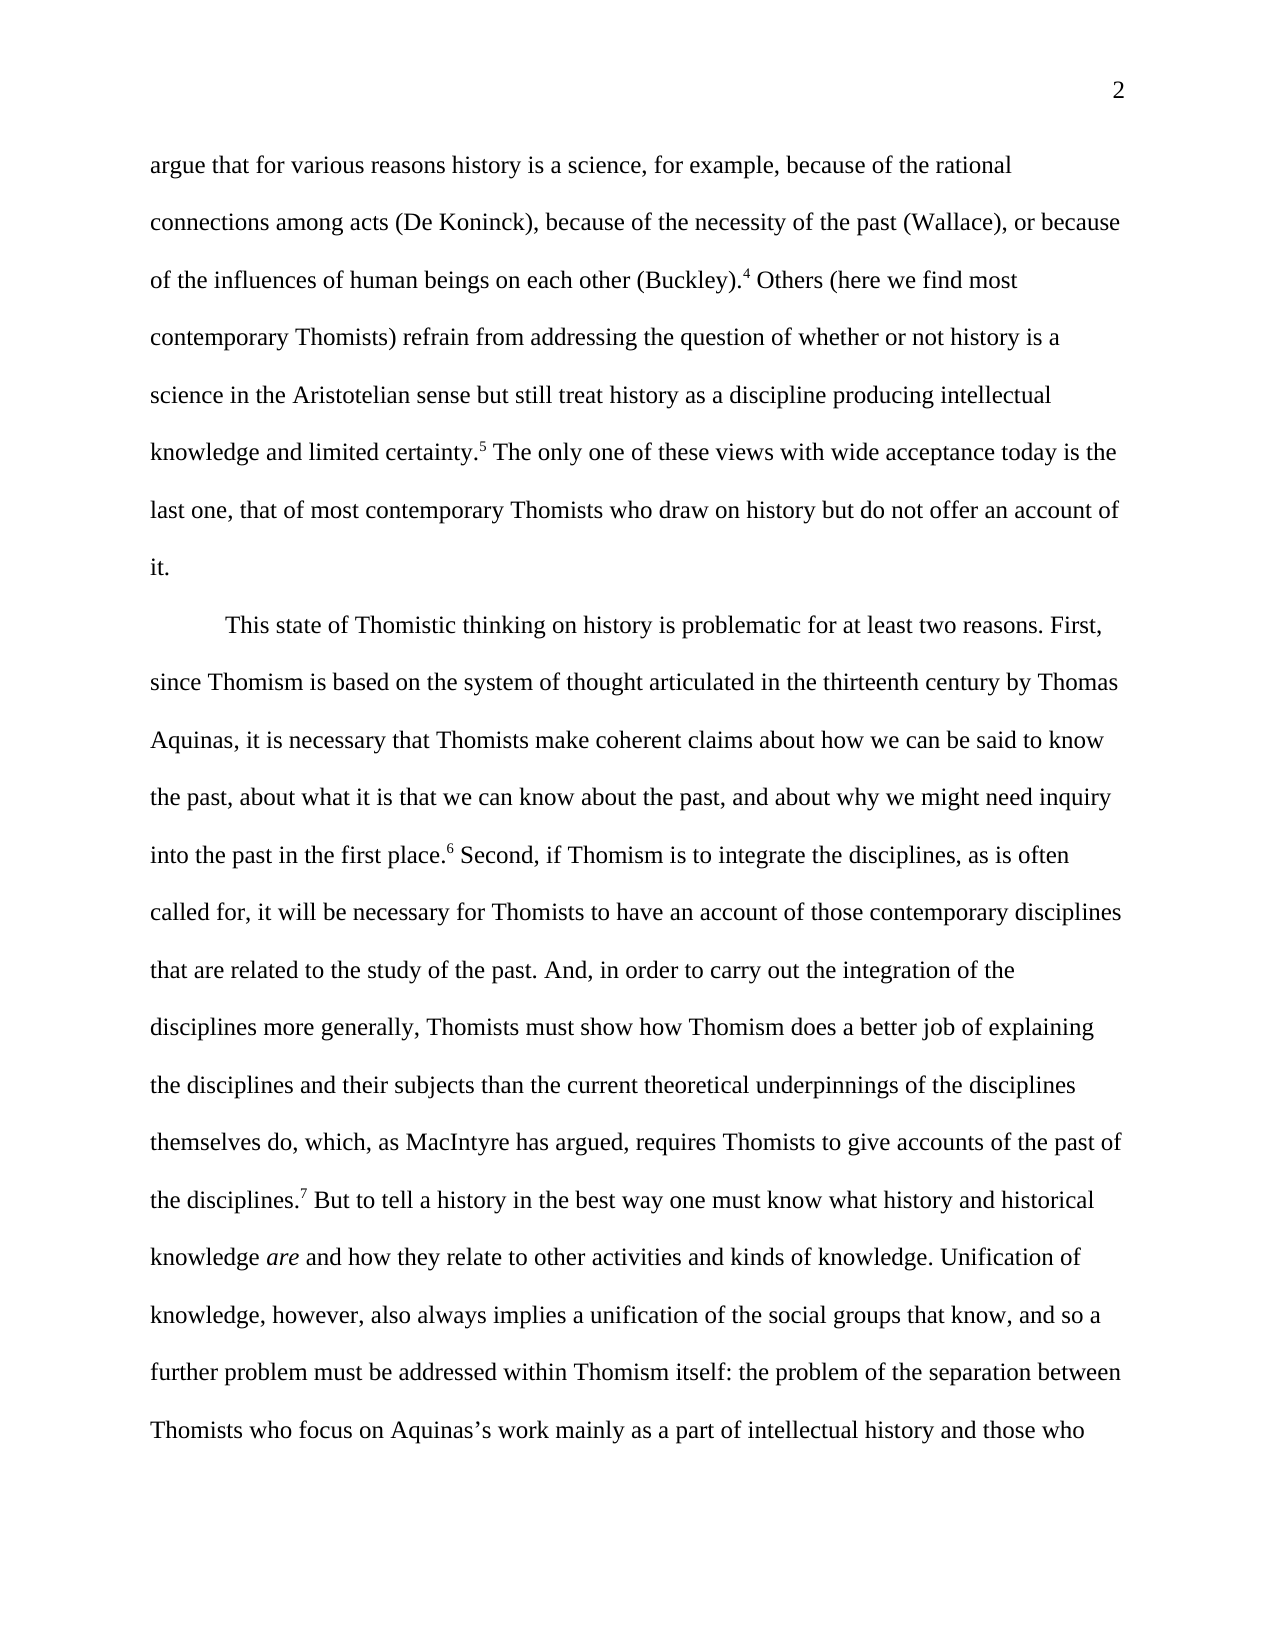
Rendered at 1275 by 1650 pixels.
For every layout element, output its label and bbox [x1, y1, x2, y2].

text [150, 150, 1125, 581]
text [150, 610, 1125, 1444]
